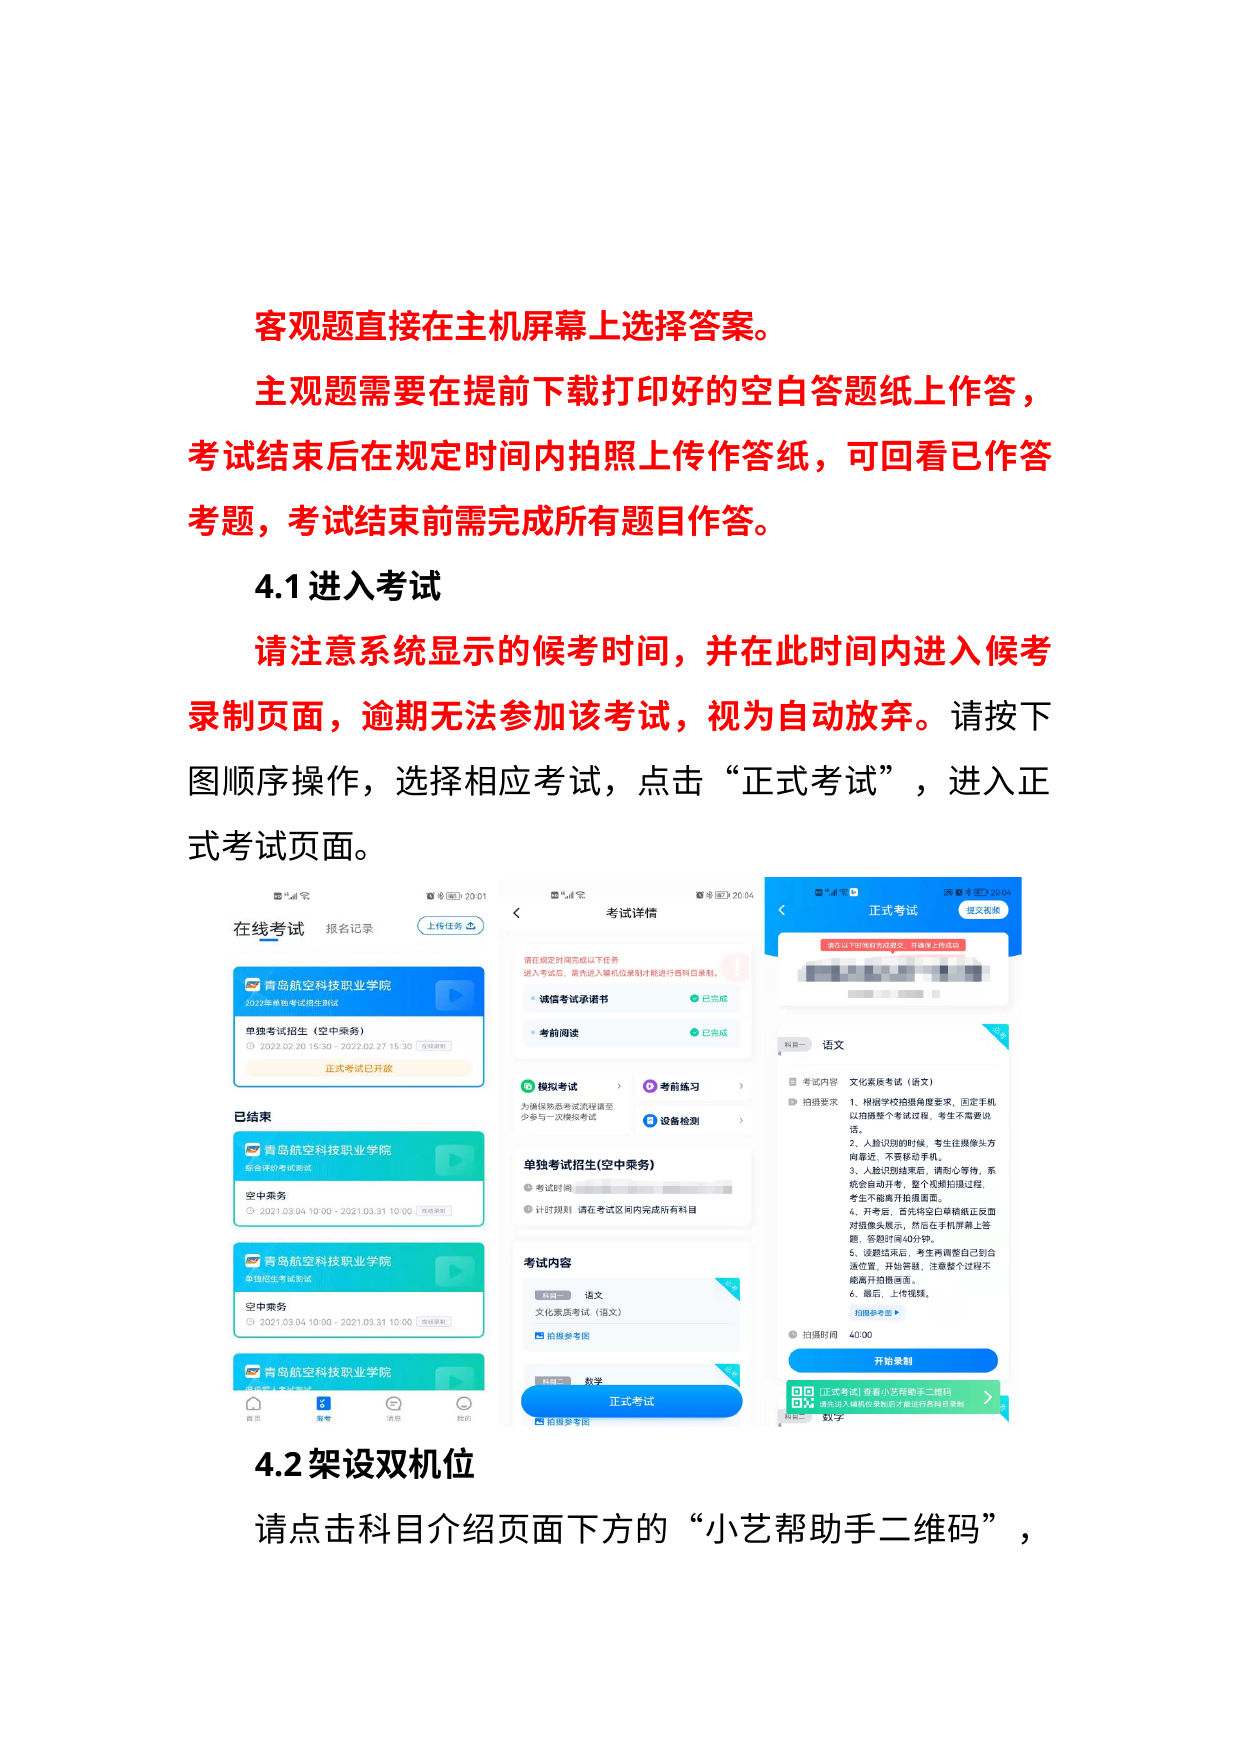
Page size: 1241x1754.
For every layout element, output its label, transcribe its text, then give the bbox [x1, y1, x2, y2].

text 主观题需要在提前下载打印好的空白答题纸上作答，考试结束后在规定时间内拍照上传作答纸，可回看已作答考题，考试结束前需完成所有题目作答。 [187, 357, 1053, 552]
picture [218, 877, 1022, 1427]
text 4.2架设双机位 [187, 1429, 1053, 1494]
text 请注意系统显示的候考时间，并在此时间内进入候考录制页面，逾期无法参加该考试，视为自动放弃。请按下图顺序操作，选择相应考试，点击“正式考试”，进入正式考试页面。 [187, 617, 1053, 877]
text 客观题直接在主机屏幕上选择答案。 [187, 292, 1053, 357]
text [187, 1494, 1053, 1559]
text 4.1进入考试 [187, 552, 1053, 617]
